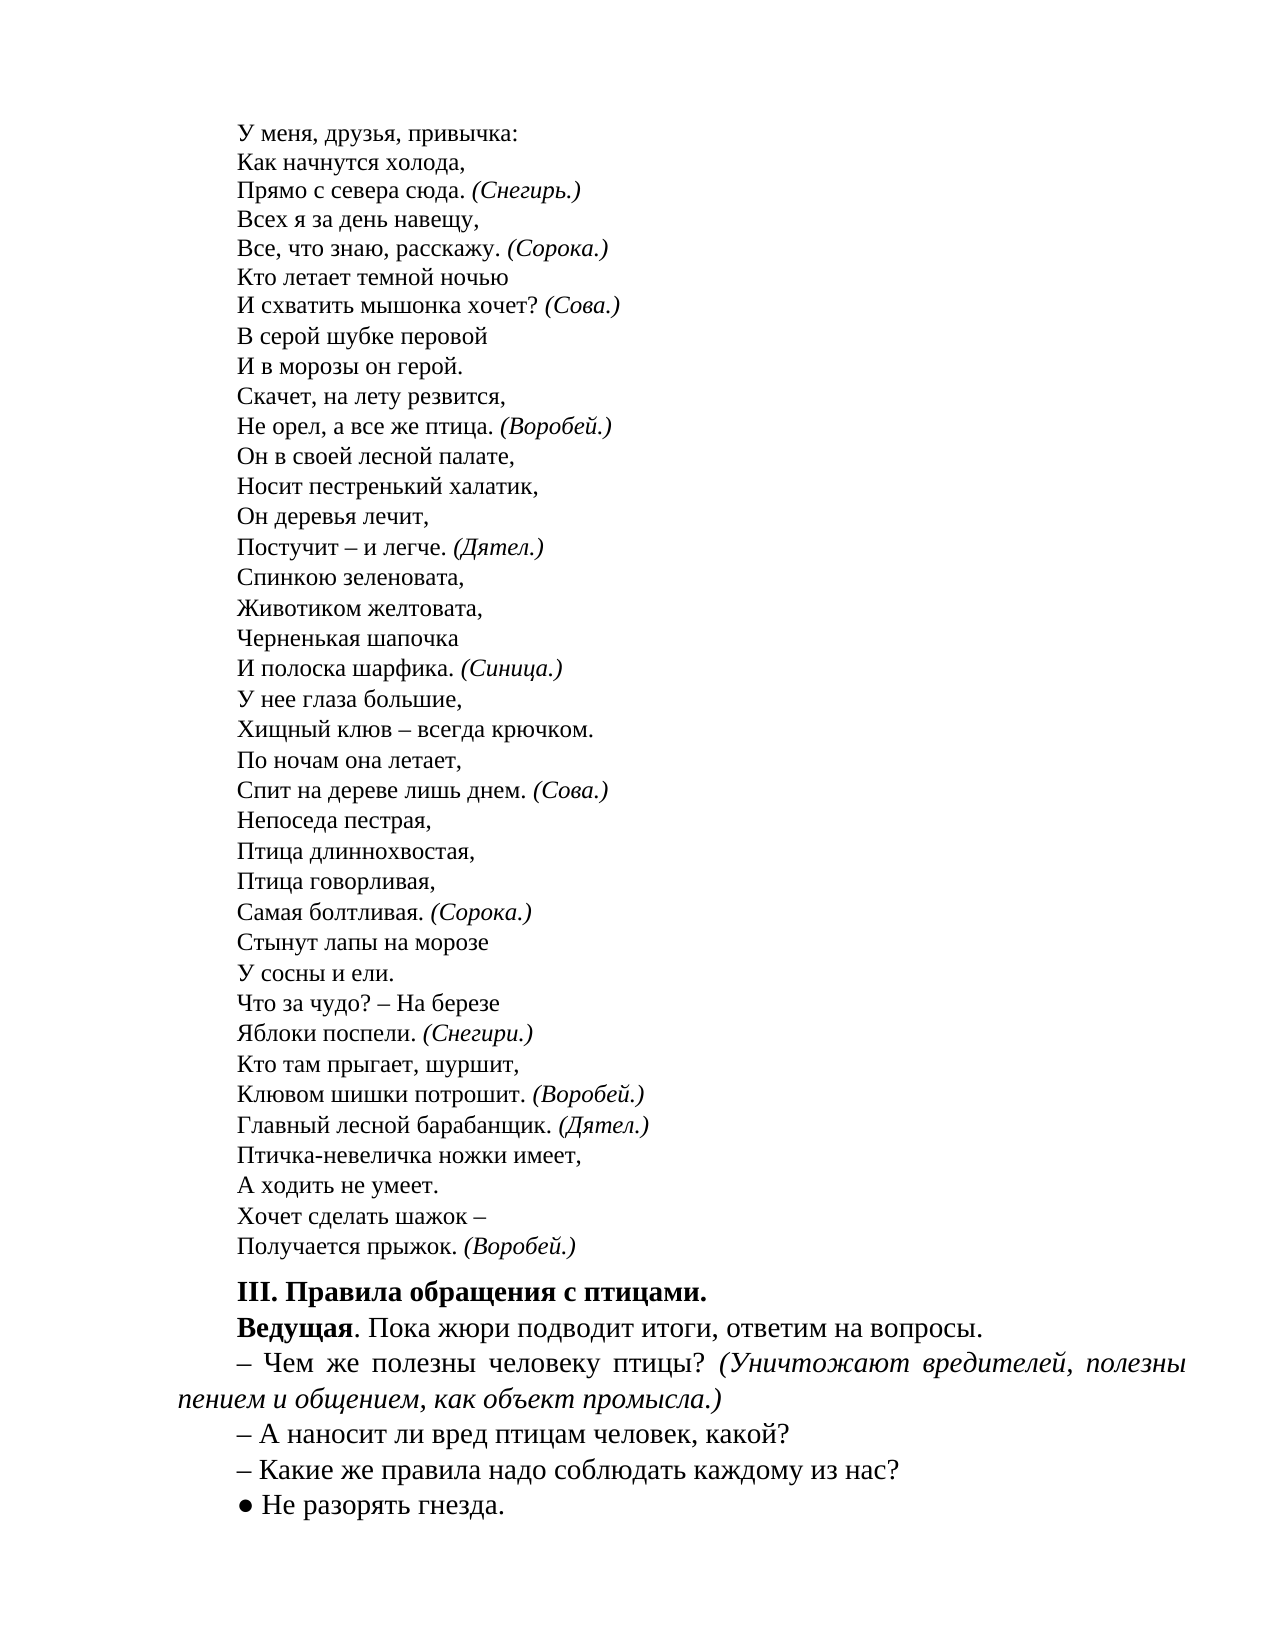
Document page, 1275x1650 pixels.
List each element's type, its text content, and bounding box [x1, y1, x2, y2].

text Что за чудо? – На березе [177, 988, 1186, 1017]
text Спит на дереве лишь днем. (сова.) [177, 775, 1186, 804]
text Птичка-невеличка ножки имеет, [177, 1140, 1186, 1169]
text Скачет, на лету резвится, [177, 381, 1186, 410]
text Прямо с севера сюда. (снегирь.) [177, 176, 1186, 204]
text А ходить не умеет. [177, 1171, 1186, 1199]
text Он деревья лечит, [177, 501, 1186, 530]
text У сосны и ели. [177, 958, 1186, 986]
text И полоска шарфика. (синица.) [177, 653, 1186, 682]
text Кто летает темной ночью [177, 262, 1186, 291]
text У меня, друзья, привычка: [177, 118, 1186, 147]
text У нее глаза большие, [177, 684, 1186, 713]
text Яблоки поспели. (снегири.) [177, 1018, 1186, 1047]
text ● Не разорять гнезда. [177, 1487, 1186, 1521]
text Спинкою зеленовата, [177, 562, 1186, 591]
text Главный лесной барабанщик. (дятел.) [177, 1110, 1186, 1138]
text Носит пестренький халатик, [177, 471, 1186, 500]
text Постучит – и легче. (дятел.) [177, 532, 1186, 561]
text И схватить мышонка хочет? (сова.) [177, 291, 1186, 319]
text Кто там прыгает, шуршит, [177, 1049, 1186, 1078]
text Непоседа пестрая, [177, 806, 1186, 834]
text Самая болтливая. (сорока.) [177, 897, 1186, 926]
text Получается прыжок. (воробей.) [177, 1231, 1186, 1260]
text Хищный клюв – всегда крючком. [177, 714, 1186, 743]
text Он в своей лесной палате, [177, 441, 1186, 470]
text Как начнутся холода, [177, 147, 1186, 176]
text Хочет сделать шажок – [177, 1201, 1186, 1230]
text По ночам она летает, [177, 745, 1186, 773]
text Птица говорливая, [177, 866, 1186, 895]
text – Чем же полезны человеку птицы? (уничтожают вредителей, полезны пением и общением, как объект промысла.) [177, 1345, 1186, 1414]
text Животиком желтовата, [177, 593, 1186, 621]
text Не орел, а все же птица. (воробей.) [177, 411, 1186, 440]
text Ведущая. Пока жюри подводит итоги, ответим на вопросы. [177, 1310, 1186, 1343]
text – А наносит ли вред птицам человек, какой? [177, 1416, 1186, 1450]
text Птица длиннохвостая, [177, 836, 1186, 865]
text Всех я за день навещу, [177, 204, 1186, 233]
text – Какие же правила надо соблюдать каждому из нас? [177, 1452, 1186, 1485]
text В серой шубке перовой [177, 321, 1186, 349]
text Все, что знаю, расскажу. (сорока.) [177, 233, 1186, 262]
text И в морозы он герой. [177, 351, 1186, 379]
text III. Правила обращения с птицами. [177, 1274, 1186, 1308]
text Клювом шишки потрошит. (воробей.) [177, 1079, 1186, 1108]
text Стынут лапы на морозе [177, 927, 1186, 956]
text Черненькая шапочка [177, 623, 1186, 652]
